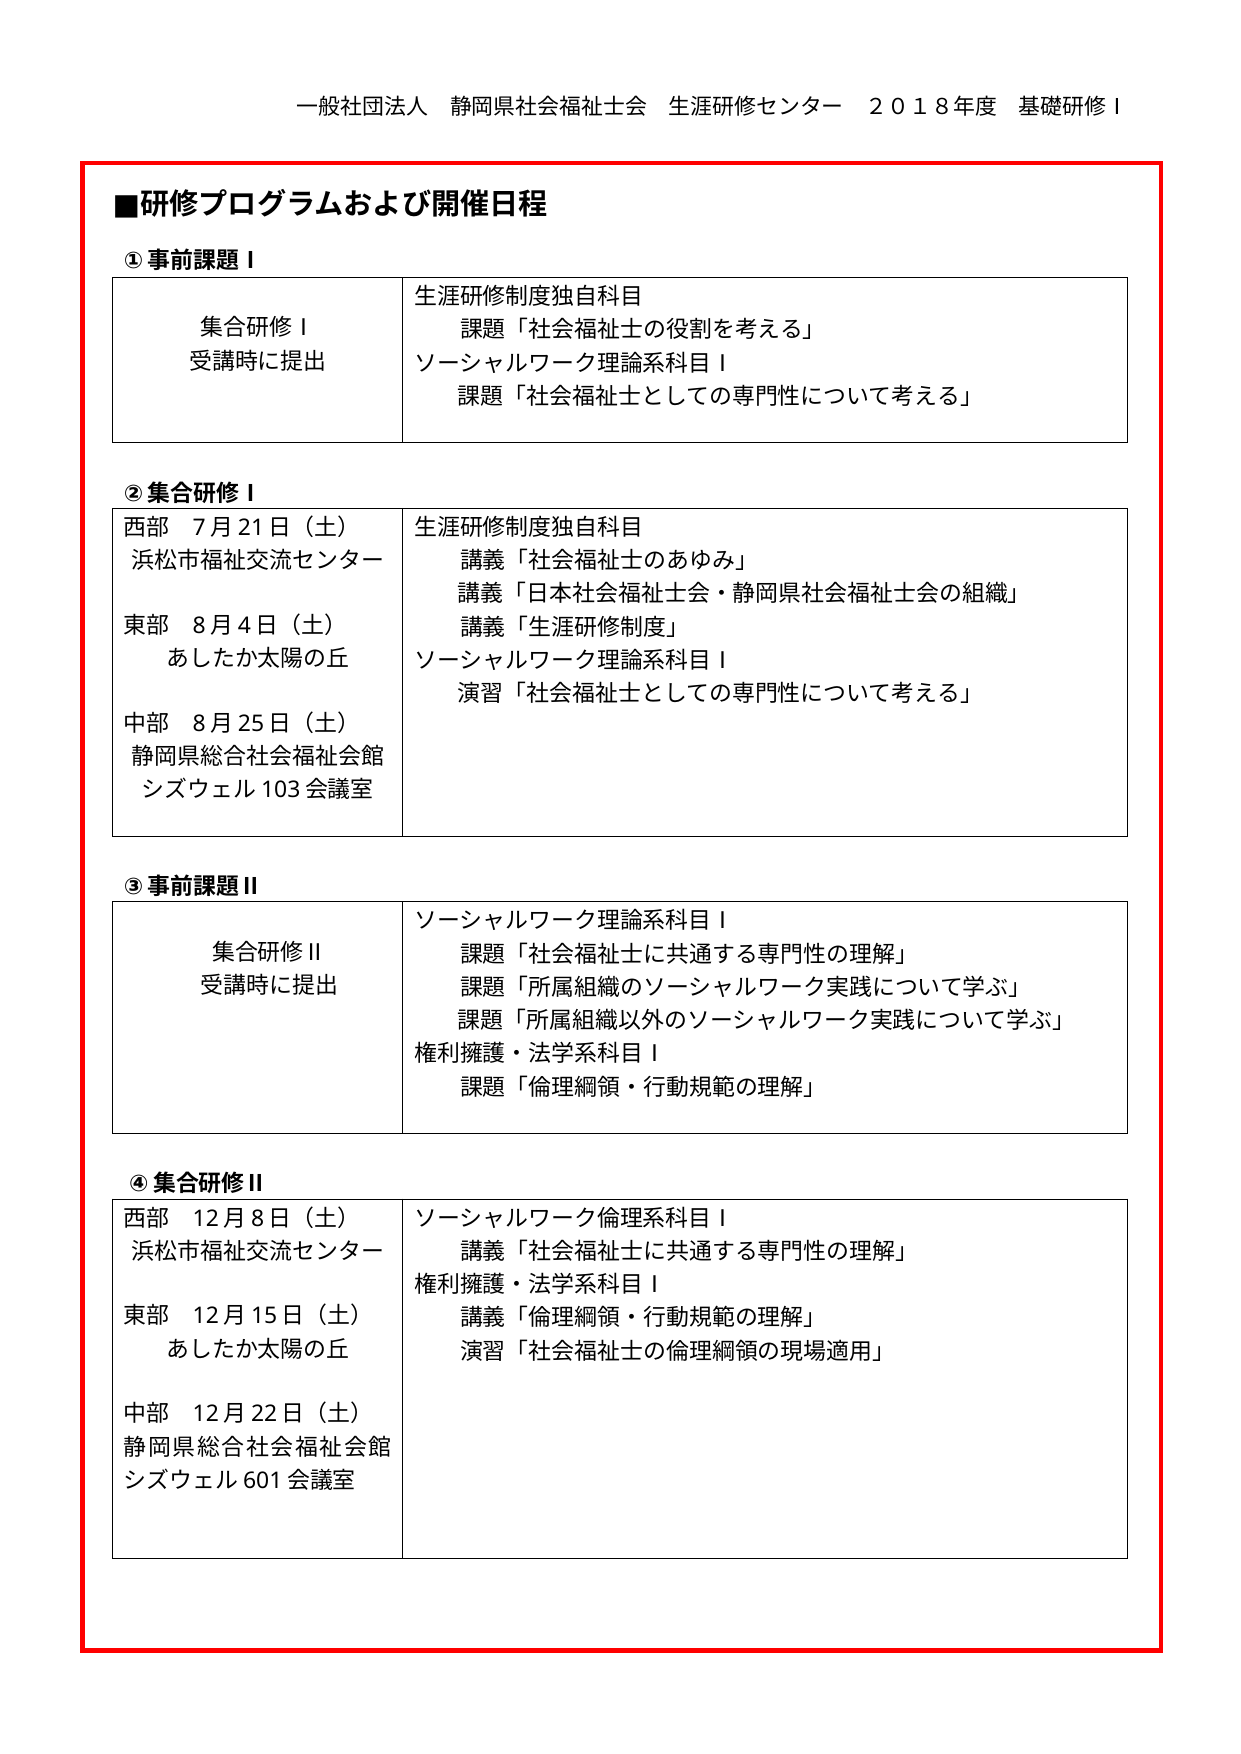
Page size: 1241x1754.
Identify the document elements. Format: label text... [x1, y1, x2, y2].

table_cell ソーシャルワーク理論系科目Ⅰ 課題「社会福祉士に共通する専門性の理解」 課題「所属組織のソーシャルワーク実践について学ぶ」 課題「所属組織以外のソーシャルワーク実践について学ぶ」 権利擁護・法学系科目Ⅰ 課題「倫理綱領・行動規範の理解」 [403, 902, 1127, 1133]
table_cell 生涯研修制度独自科目 課題「社会福祉士の役割を考える」 ソーシャルワーク理論系科目Ⅰ 課題「社会福祉士としての専門性について考える」 [403, 278, 1127, 442]
table_cell 生涯研修制度独自科目 講義「社会福祉士のあゆみ」 講義「日本社会福祉士会・静岡県社会福祉士会の組織」 講義「生涯研修制度」 ソーシャルワーク理論系科目Ⅰ 演習「社会福祉士としての専門性について考える」 [403, 509, 1127, 836]
table_header ①事前課題Ⅰ [113, 240, 284, 277]
table_cell ソーシャルワーク倫理系科目Ⅰ 講義「社会福祉士に共通する専門性の理解」 権利擁護・法学系科目Ⅰ 講義「倫理綱領・行動規範の理解」 演習「社会福祉士の倫理綱領の現場適用」 [403, 1200, 1127, 1558]
table_cell 西部 7月21日（土） 浜松市福祉交流センター 東部 8月4日（土） あしたか太陽の丘 中部 8月25日（土） 静岡県総合社会福祉会館シズウェル103会議室 [113, 509, 402, 836]
text ■研修プログラムおよび開催日程 [112, 164, 1128, 239]
table_cell ④集合研修Ⅱ [113, 1134, 284, 1198]
table_cell ②集合研修Ⅰ [113, 443, 284, 508]
table_cell 西部 12月8日（土） 浜松市福祉交流センター 東部 12月15日（土） あしたか太陽の丘 中部 12月22日（土） 静岡県総合社会福祉会館シズウェル601会議室 [113, 1200, 402, 1558]
table_cell 集合研修Ⅱ 受講時に提出 [113, 902, 402, 1133]
table_cell 集合研修Ⅰ 受講時に提出 [113, 278, 402, 442]
table_cell ③事前課題Ⅱ [113, 837, 284, 901]
